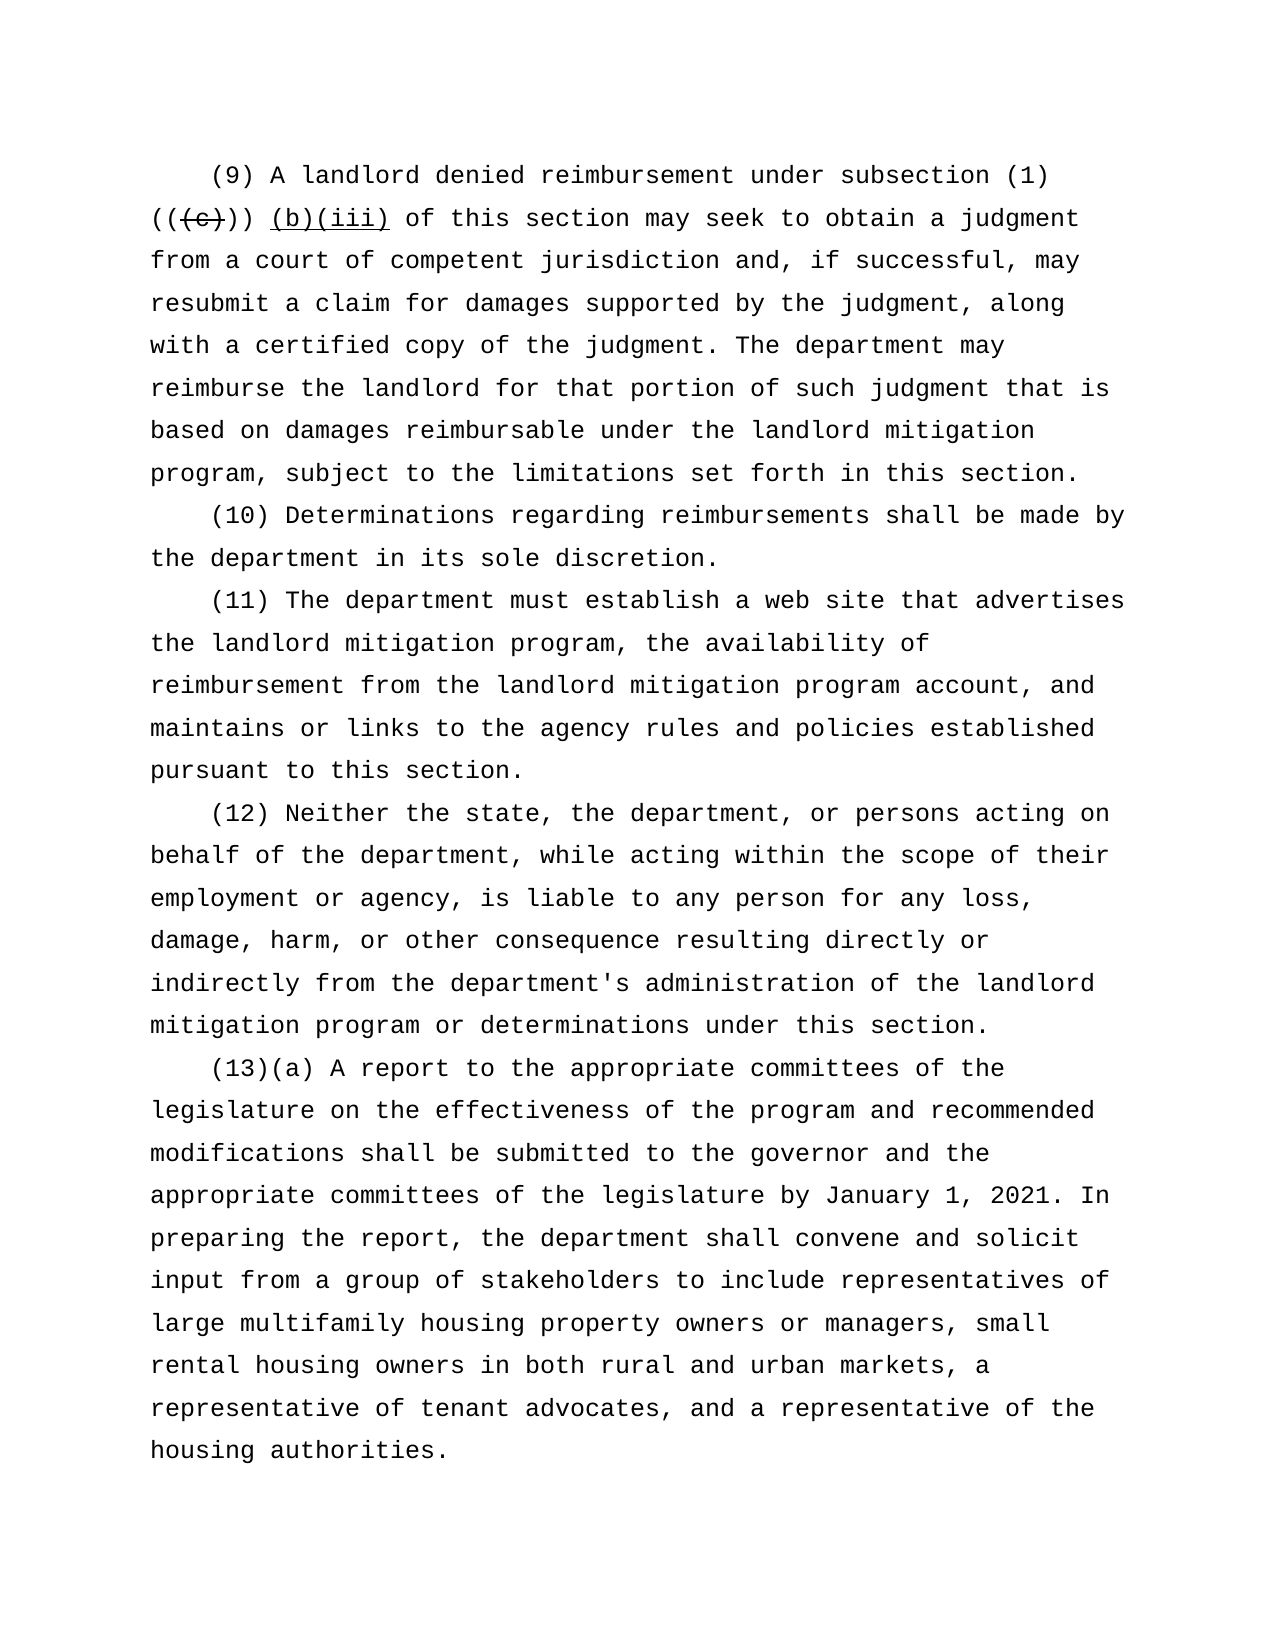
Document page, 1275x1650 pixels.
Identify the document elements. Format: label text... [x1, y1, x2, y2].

text (13)(a) A report to the appropriate committees of the legislature on the effectiveness of the program and recommended modifications shall be submitted to the governor and the appropriate committees of the legislature by January 1, 2021. In preparing the report, the department shall convene and solicit input from a group of stakeholders to include representatives of large multifamily housing property owners or managers, small rental housing owners in both rural and urban markets, a representative of tenant advocates, and a representative of the housing authorities. [150, 1042, 1125, 1467]
text (10) Determinations regarding reimbursements shall be made by the department in its sole discretion. [150, 490, 1125, 575]
text (11) The department must establish a web site that advertises the landlord mitigation program, the availability of reimbursement from the landlord mitigation program account, and maintains or links to the agency rules and policies established pursuant to this section. [150, 575, 1125, 787]
text (9) A landlord denied reimbursement under subsection (1)(((c))) (b)(iii) of this section may seek to obtain a judgment from a court of competent jurisdiction and, if successful, may resubmit a claim for damages supported by the judgment, along with a certified copy of the judgment. The department may reimburse the landlord for that portion of such judgment that is based on damages reimbursable under the landlord mitigation program, subject to the limitations set forth in this section. [150, 150, 1125, 490]
text (12) Neither the state, the department, or persons acting on behalf of the department, while acting within the scope of their employment or agency, is liable to any person for any loss, damage, harm, or other consequence resulting directly or indirectly from the department's administration of the landlord mitigation program or determinations under this section. [150, 787, 1125, 1042]
